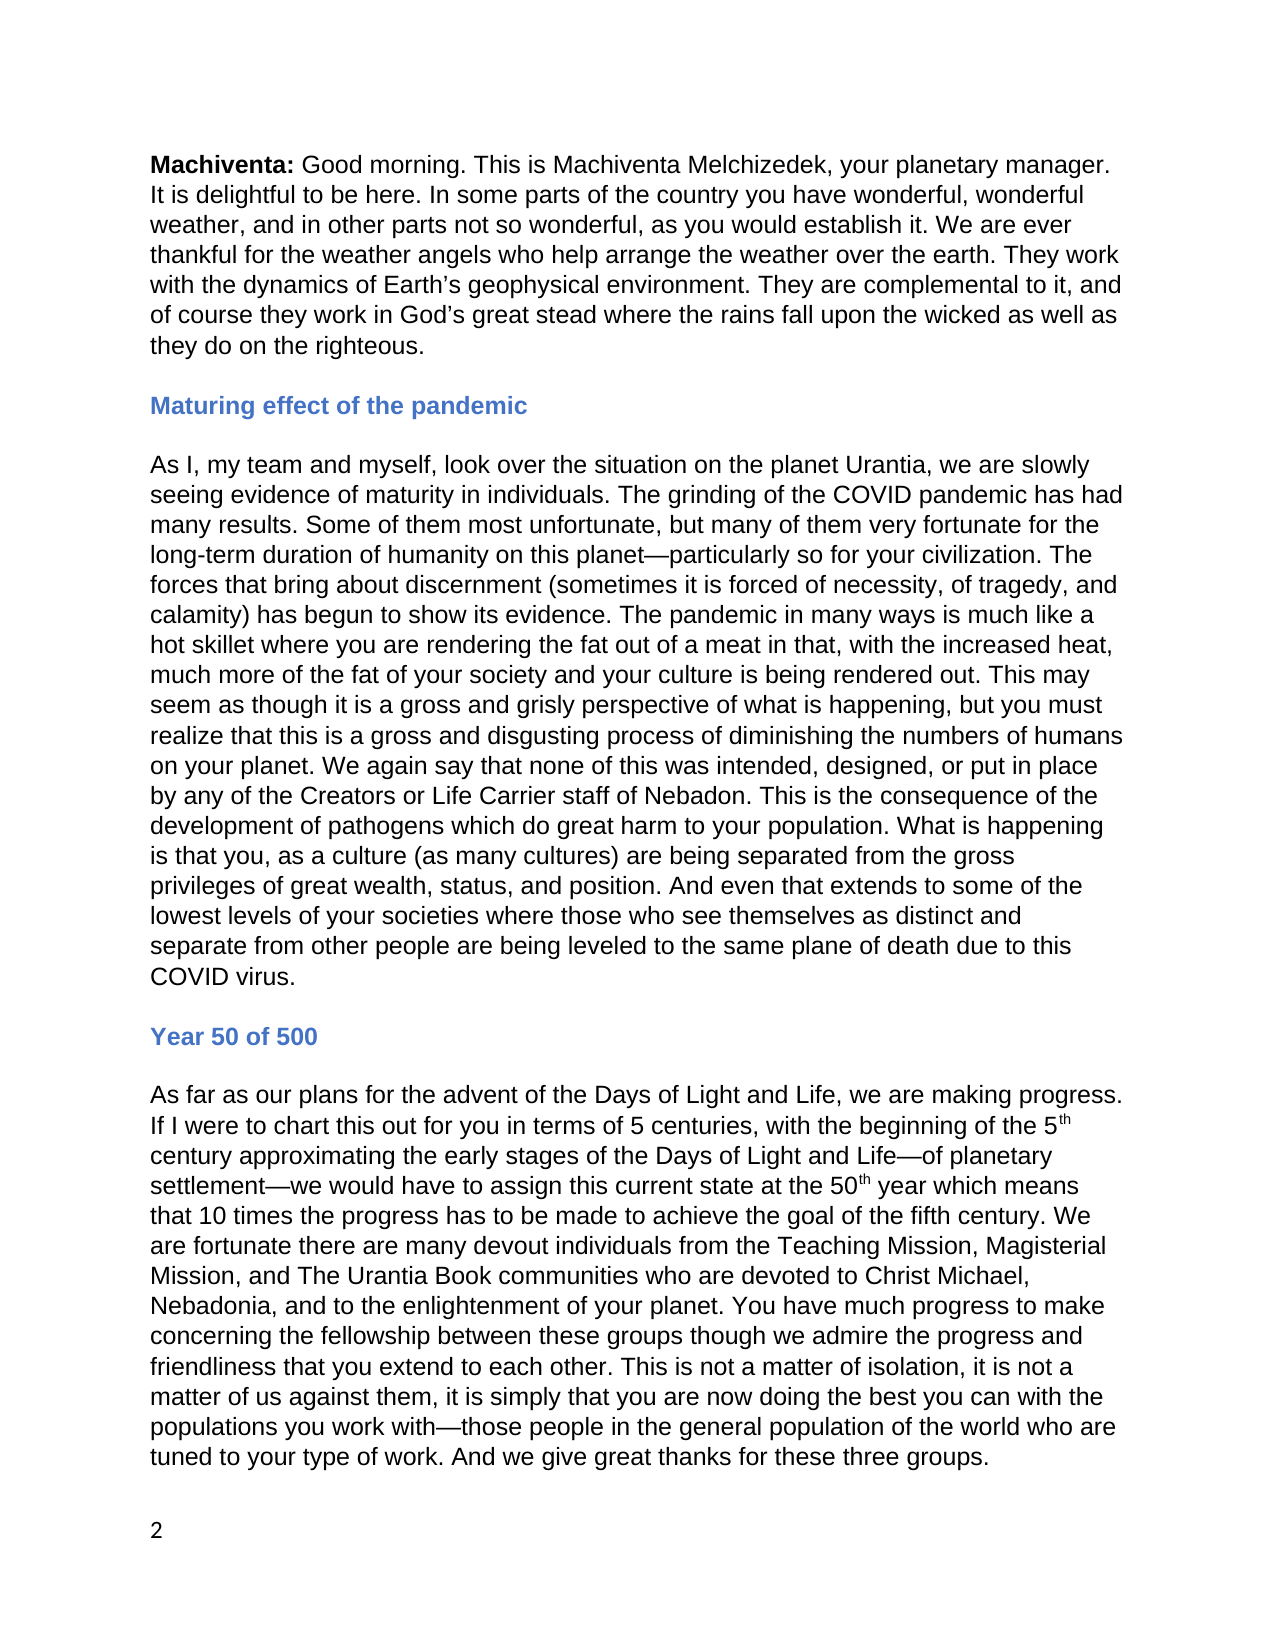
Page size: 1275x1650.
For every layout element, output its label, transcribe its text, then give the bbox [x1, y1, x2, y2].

text Maturing effect of the pandemic [150, 391, 1125, 419]
text Year 50 of 500 [150, 1022, 1125, 1050]
text As far as our plans for the advent of the Days of Light and Life, we are making progress. If I were to chart this out for you in terms of 5 centuries, with the beginning of the 5th century approximating the early stages of the Days of Light and Life—of planetary settlement—we would have to assign this current state at the 50th year which means that 10 times the progress has to be made to achieve the goal of the fifth century. We are fortunate there are many devout individuals from the Teaching Mission, Magisterial Mission, and The Urantia Book communities who are devoted to Christ Michael, Nebadonia, and to the enlightenment of your planet. You have much progress to make concerning the fellowship between these groups though we admire the progress and friendliness that you extend to each other. This is not a matter of isolation, it is not a matter of us against them, it is simply that you are now doing the best you can with the populations you work with—those people in the general population of the world who are tuned to your type of work. And we give great thanks for these three groups. [150, 1081, 1125, 1471]
text As I, my team and myself, look over the situation on the planet Urantia, we are slowly seeing evidence of maturity in individuals. The grinding of the COVID pandemic has had many results. Some of them most unfortunate, but many of them very fortunate for the long-term duration of humanity on this planet—particularly so for your civilization. The forces that bring about discernment (sometimes it is forced of necessity, of tragedy, and calamity) has begun to show its evidence. The pandemic in many ways is much like a hot skillet where you are rendering the fat out of a meat in that, with the increased heat, much more of the fat of your society and your culture is being rendered out. This may seem as though it is a gross and grisly perspective of what is happening, but you must realize that this is a gross and disgusting process of diminishing the numbers of humans on your planet. We again say that none of this was intended, designed, or put in place by any of the Creators or Life Carrier staff of Nebadon. This is the consequence of the development of pathogens which do great harm to your population. What is happening is that you, as a culture (as many cultures) are being separated from the gross privileges of great wealth, status, and position. And even that extends to some of the lowest levels of your societies where those who see themselves as distinct and separate from other people are being leveled to the same plane of death due to this COVID virus. [150, 450, 1125, 990]
text Machiventa: Good morning. This is Machiventa Melchizedek, your planetary manager. It is delightful to be here. In some parts of the country you have wonderful, wonderful weather, and in other parts not so wonderful, as you would establish it. We are ever thankful for the weather angels who help arrange the weather over the earth. They work with the dynamics of Earth’s geophysical environment. They are complemental to it, and of course they work in God’s great stead where the rains fall upon the wicked as well as they do on the righteous. [150, 150, 1125, 359]
